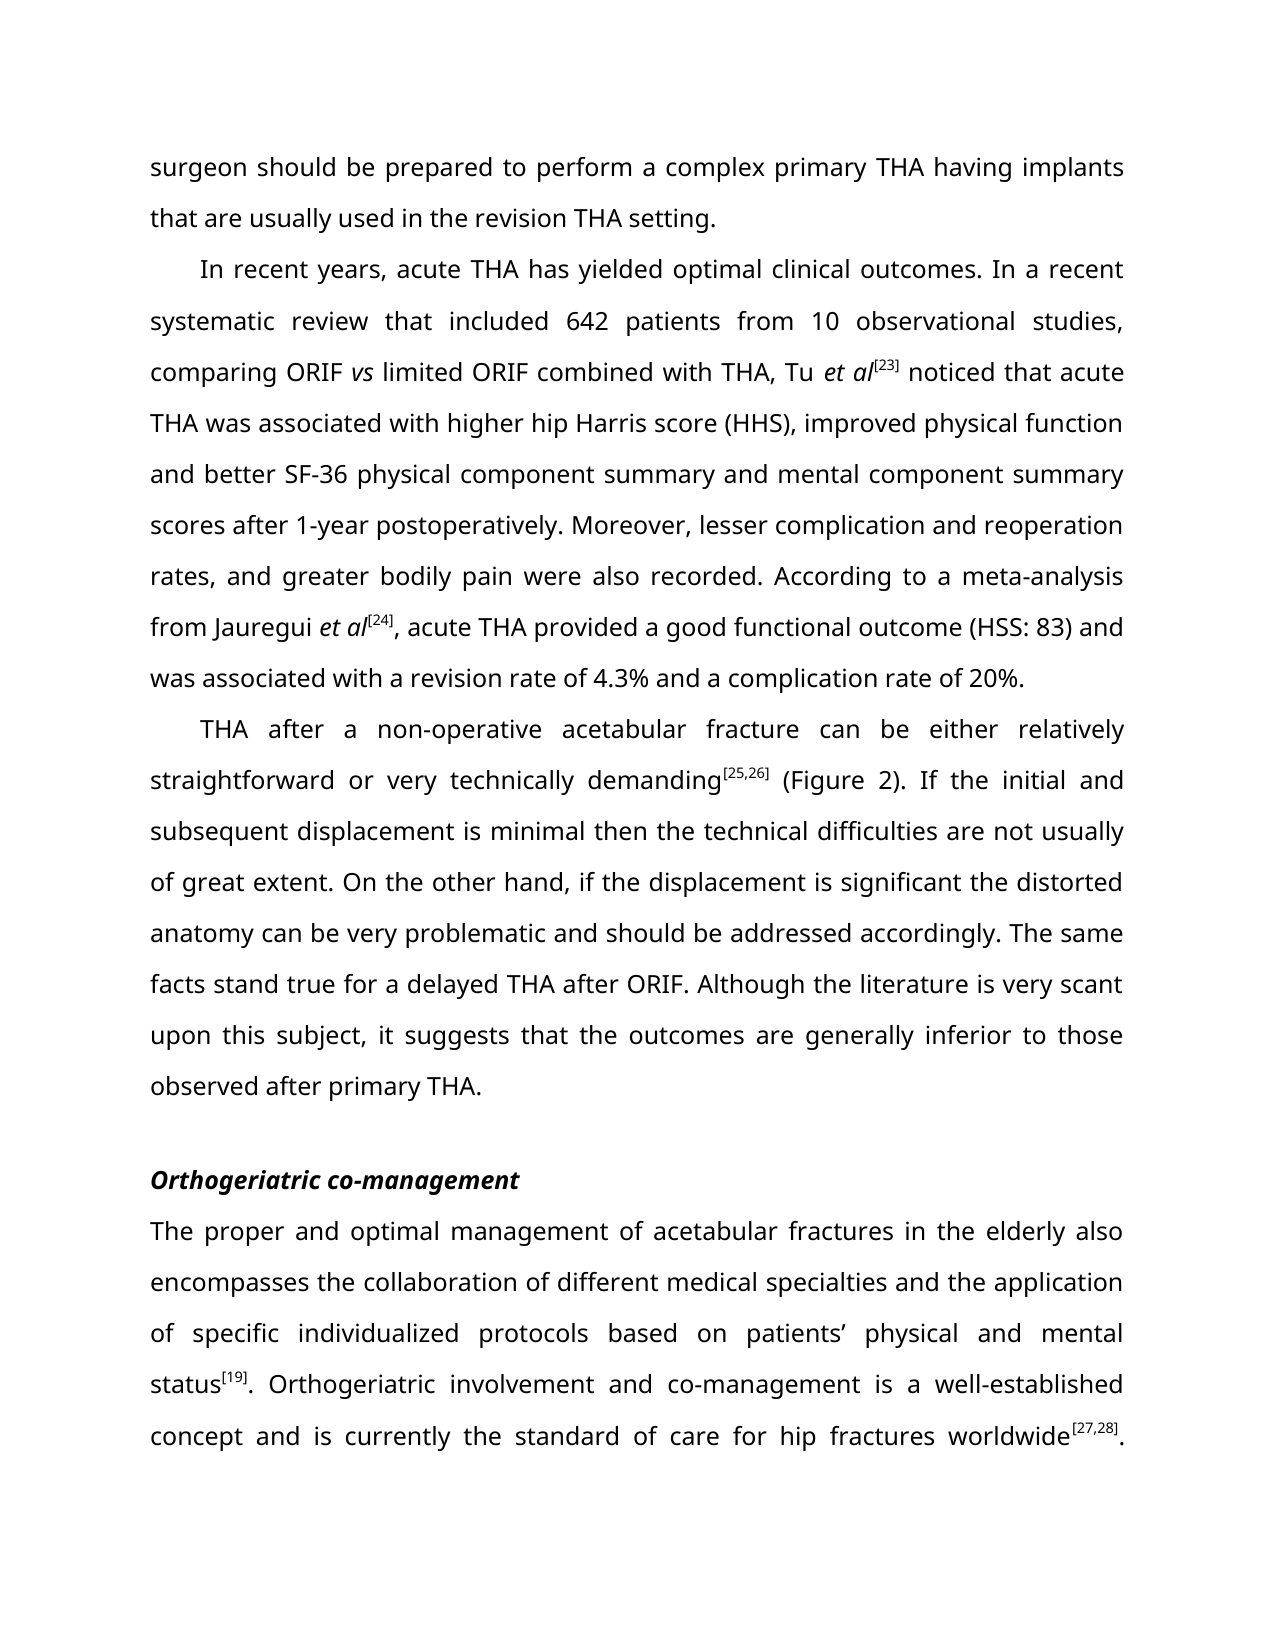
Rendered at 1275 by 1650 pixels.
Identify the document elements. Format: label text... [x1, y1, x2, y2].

text Orthogeriatric co-management [150, 1163, 1125, 1197]
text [150, 150, 1125, 235]
text In recent years, acute THA has yielded optimal clinical outcomes. In a recent systematic review that included 642 patients from 10 observational studies, comparing ORIF vs limited ORIF combined with THA, Tu et al[23] noticed that acute THA was associated with higher hip Harris score (HHS), improved physical function and better SF-36 physical component summary and mental component summary scores after 1-year postoperatively. Moreover, lesser complication and reoperation rates, and greater bodily pain were also recorded. According to a meta-analysis from Jauregui et al[24], acute THA provided a good functional outcome (HSS: 83) and was associated with a revision rate of 4.3% and a complication rate of 20%. [150, 252, 1125, 694]
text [150, 1214, 1125, 1452]
text THA after a non-operative acetabular fracture can be either relatively straightforward or very technically demanding[25,26] (Figure 2). If the initial and subsequent displacement is minimal then the technical difficulties are not usually of great extent. On the other hand, if the displacement is significant the distorted anatomy can be very problematic and should be addressed accordingly. The same facts stand true for a delayed THA after ORIF. Although the literature is very scant upon this subject, it suggests that the outcomes are generally inferior to those observed after primary THA. [150, 711, 1125, 1103]
